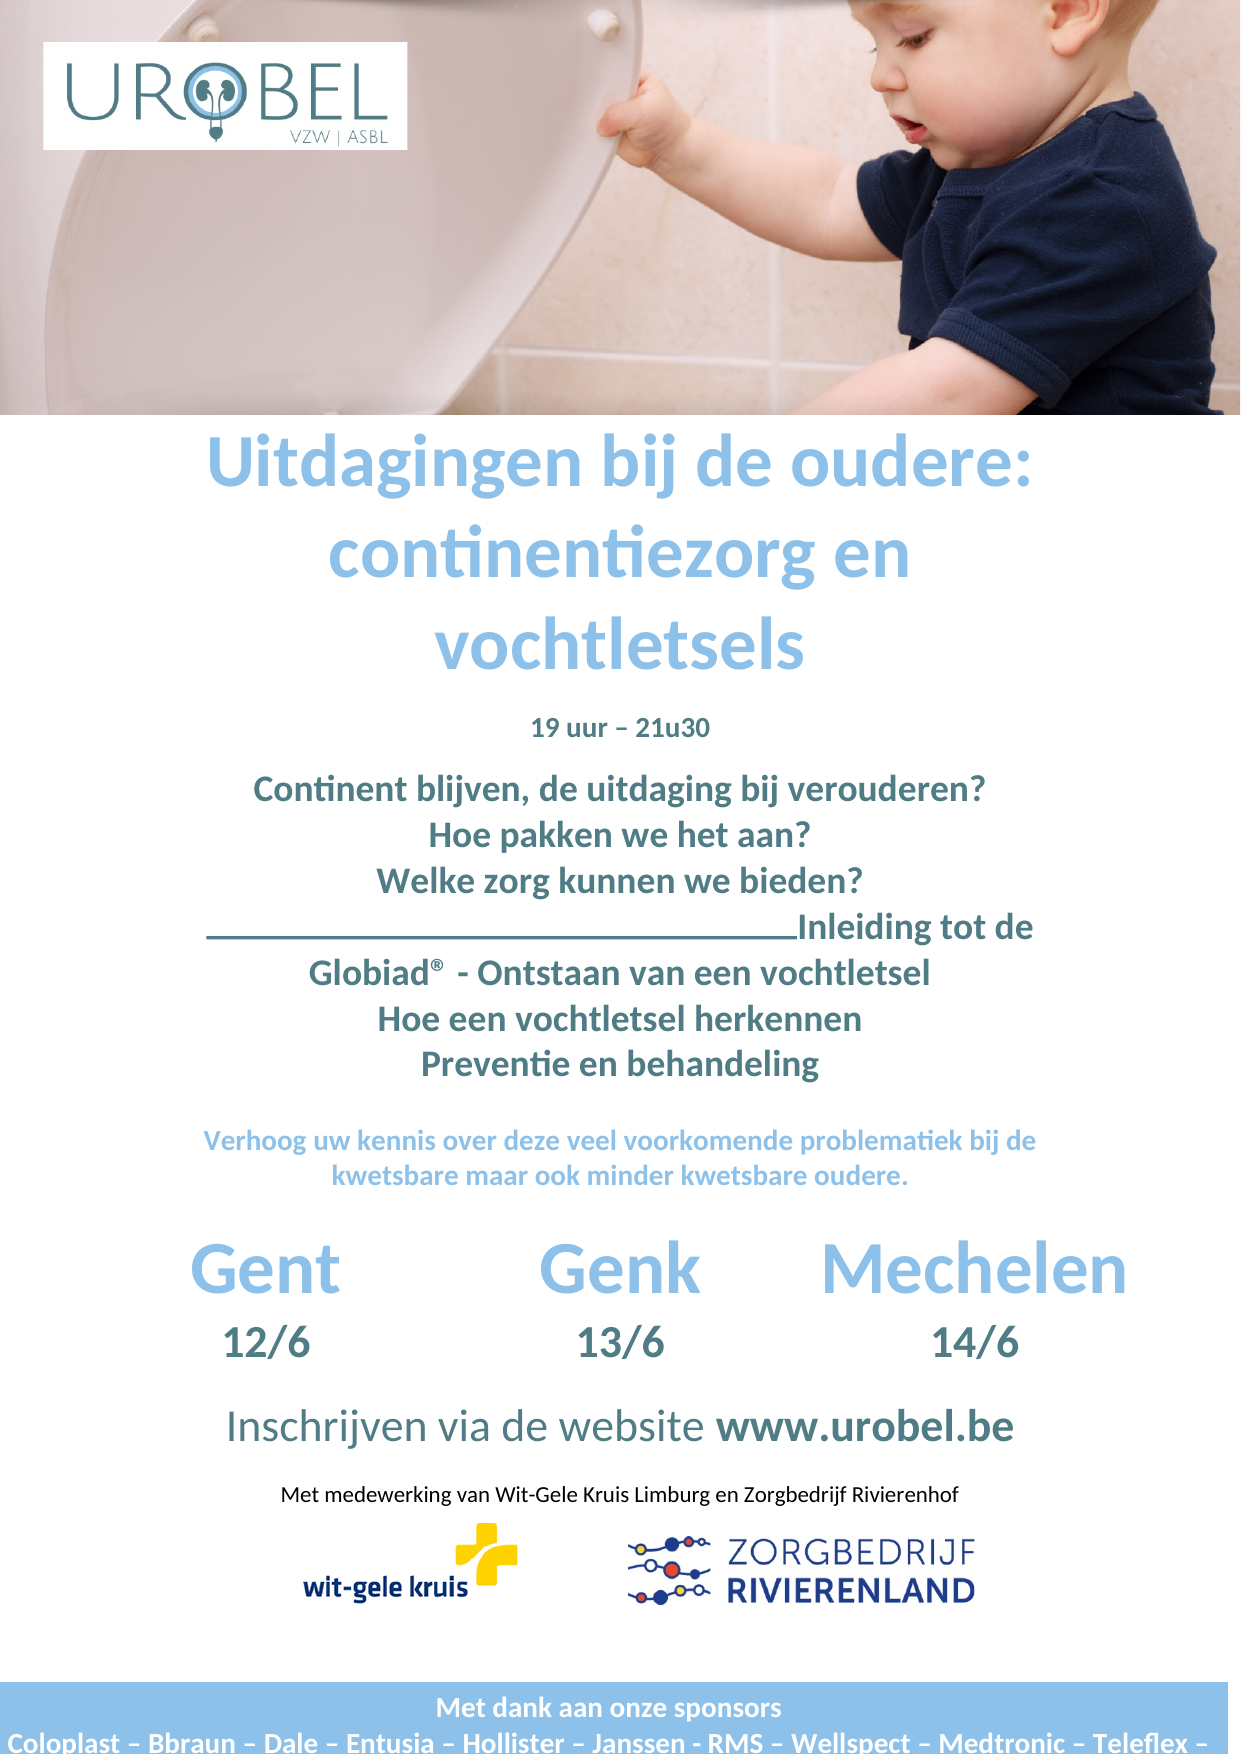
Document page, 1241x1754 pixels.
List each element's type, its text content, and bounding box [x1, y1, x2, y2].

picture [628, 1536, 975, 1605]
table_cell 13/6 [443, 1313, 797, 1369]
table_header Gent [89, 1221, 443, 1313]
text Inleiding tot de Globiad® - Ontstaan van een vochtletsel [148, 903, 1093, 994]
text 19 uur – 21u30 [148, 709, 1093, 744]
text Preventie en behandeling [148, 1040, 1093, 1086]
table_header Mechelen [797, 1221, 1152, 1313]
text Met medewerking van Wit-Gele Kruis Limburg en Zorgbedrijf Rivierenhof [148, 1481, 1093, 1509]
text Continent blijven, de uitdaging bij verouderen? [148, 765, 1093, 811]
text Hoe pakken we het aan? Welke zorg kunnen we bieden? [148, 811, 1093, 903]
text Verhoog uw kennis over deze veel voorkomende problematiek bij de kwetsbare maar ook minder kwetsbare oudere. [148, 1122, 1093, 1221]
text Hoe een vochtletsel herkennen [148, 994, 1093, 1040]
table_cell 14/6 [797, 1313, 1152, 1369]
text Uitdagingen bij de oudere: continentiezorg en vochtletsels [148, 413, 1093, 688]
table_cell 12/6 [89, 1313, 443, 1369]
text Inschrijven via de website www.urobel.be [148, 1397, 1093, 1453]
picture [303, 1523, 518, 1605]
picture [0, 0, 1241, 415]
table_header Genk [443, 1221, 797, 1313]
